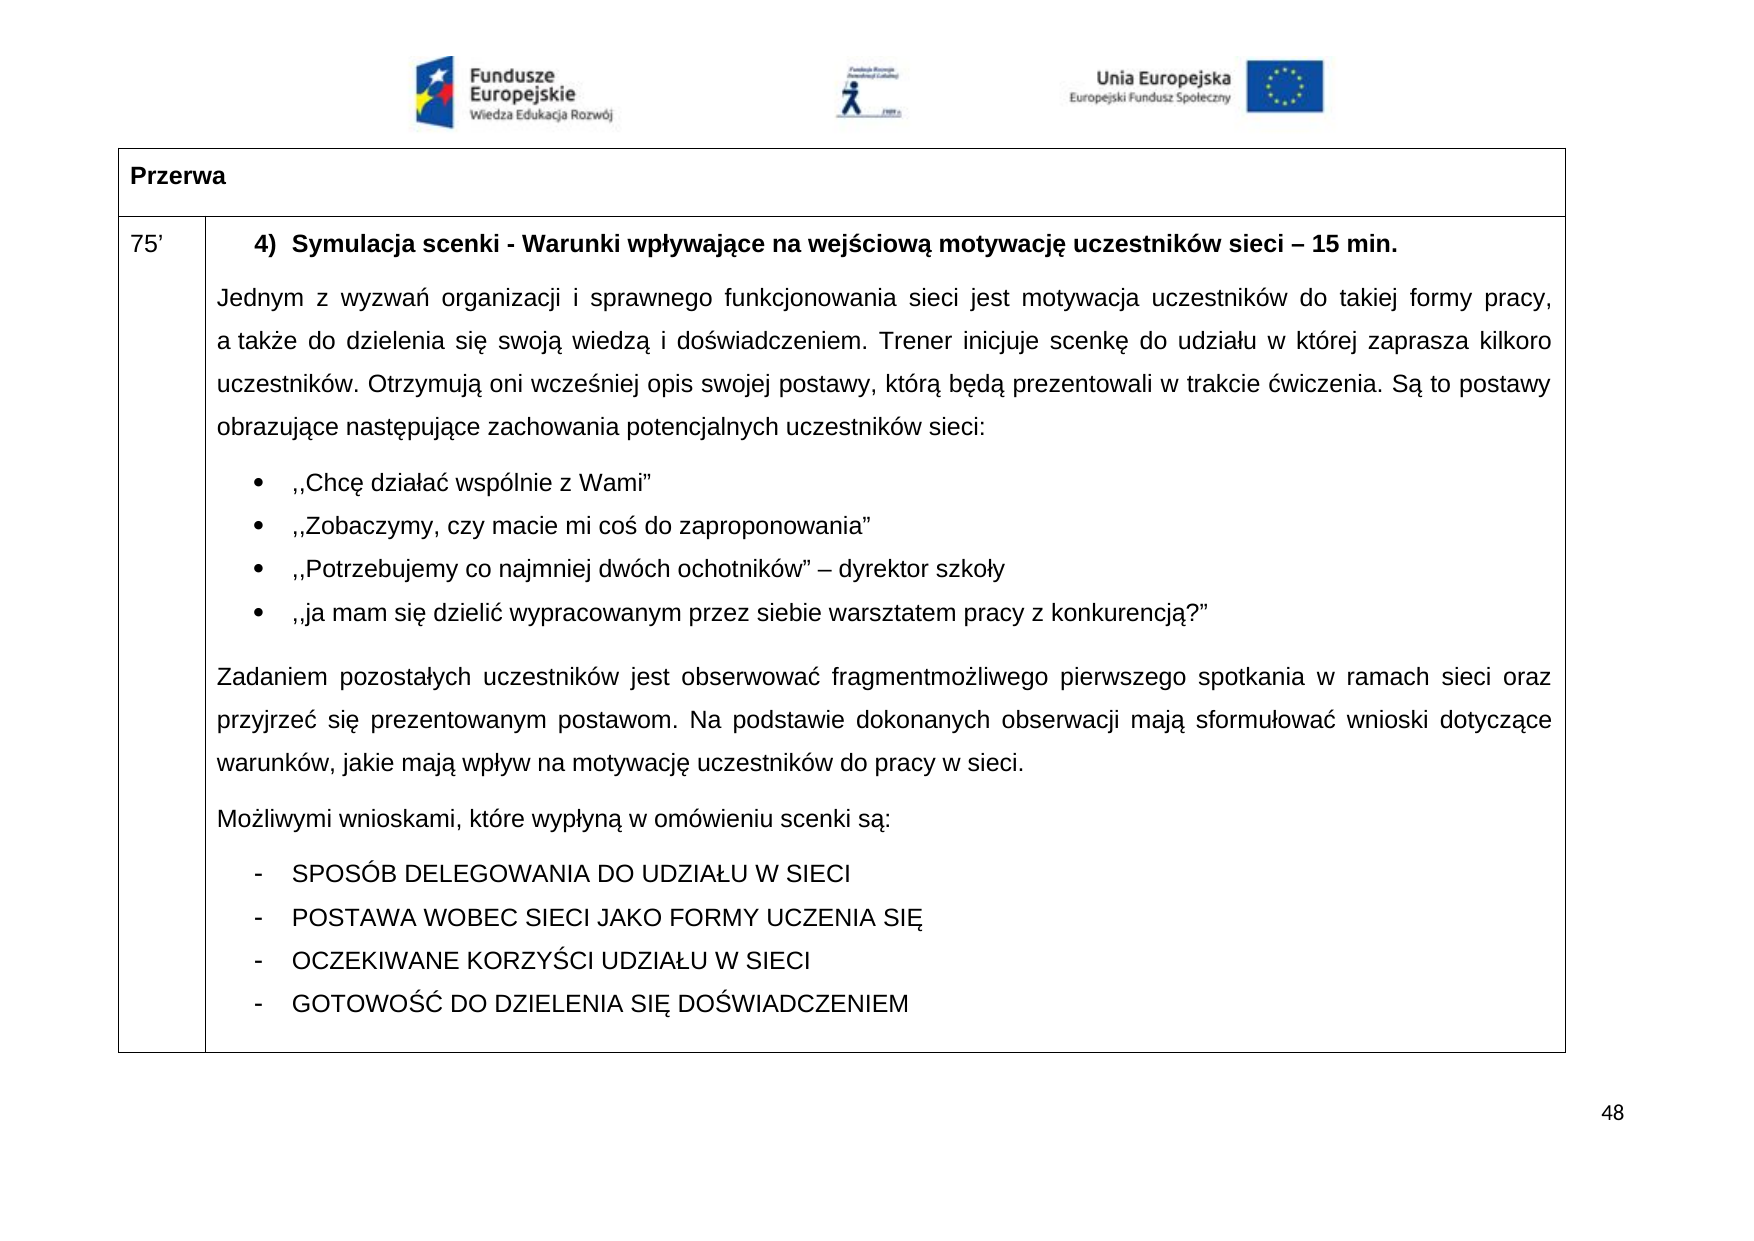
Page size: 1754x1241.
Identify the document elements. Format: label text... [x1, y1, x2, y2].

picture [384, 56, 1370, 145]
table_cell Przerwa [119, 149, 1565, 216]
table_cell 75’ [119, 217, 205, 1052]
